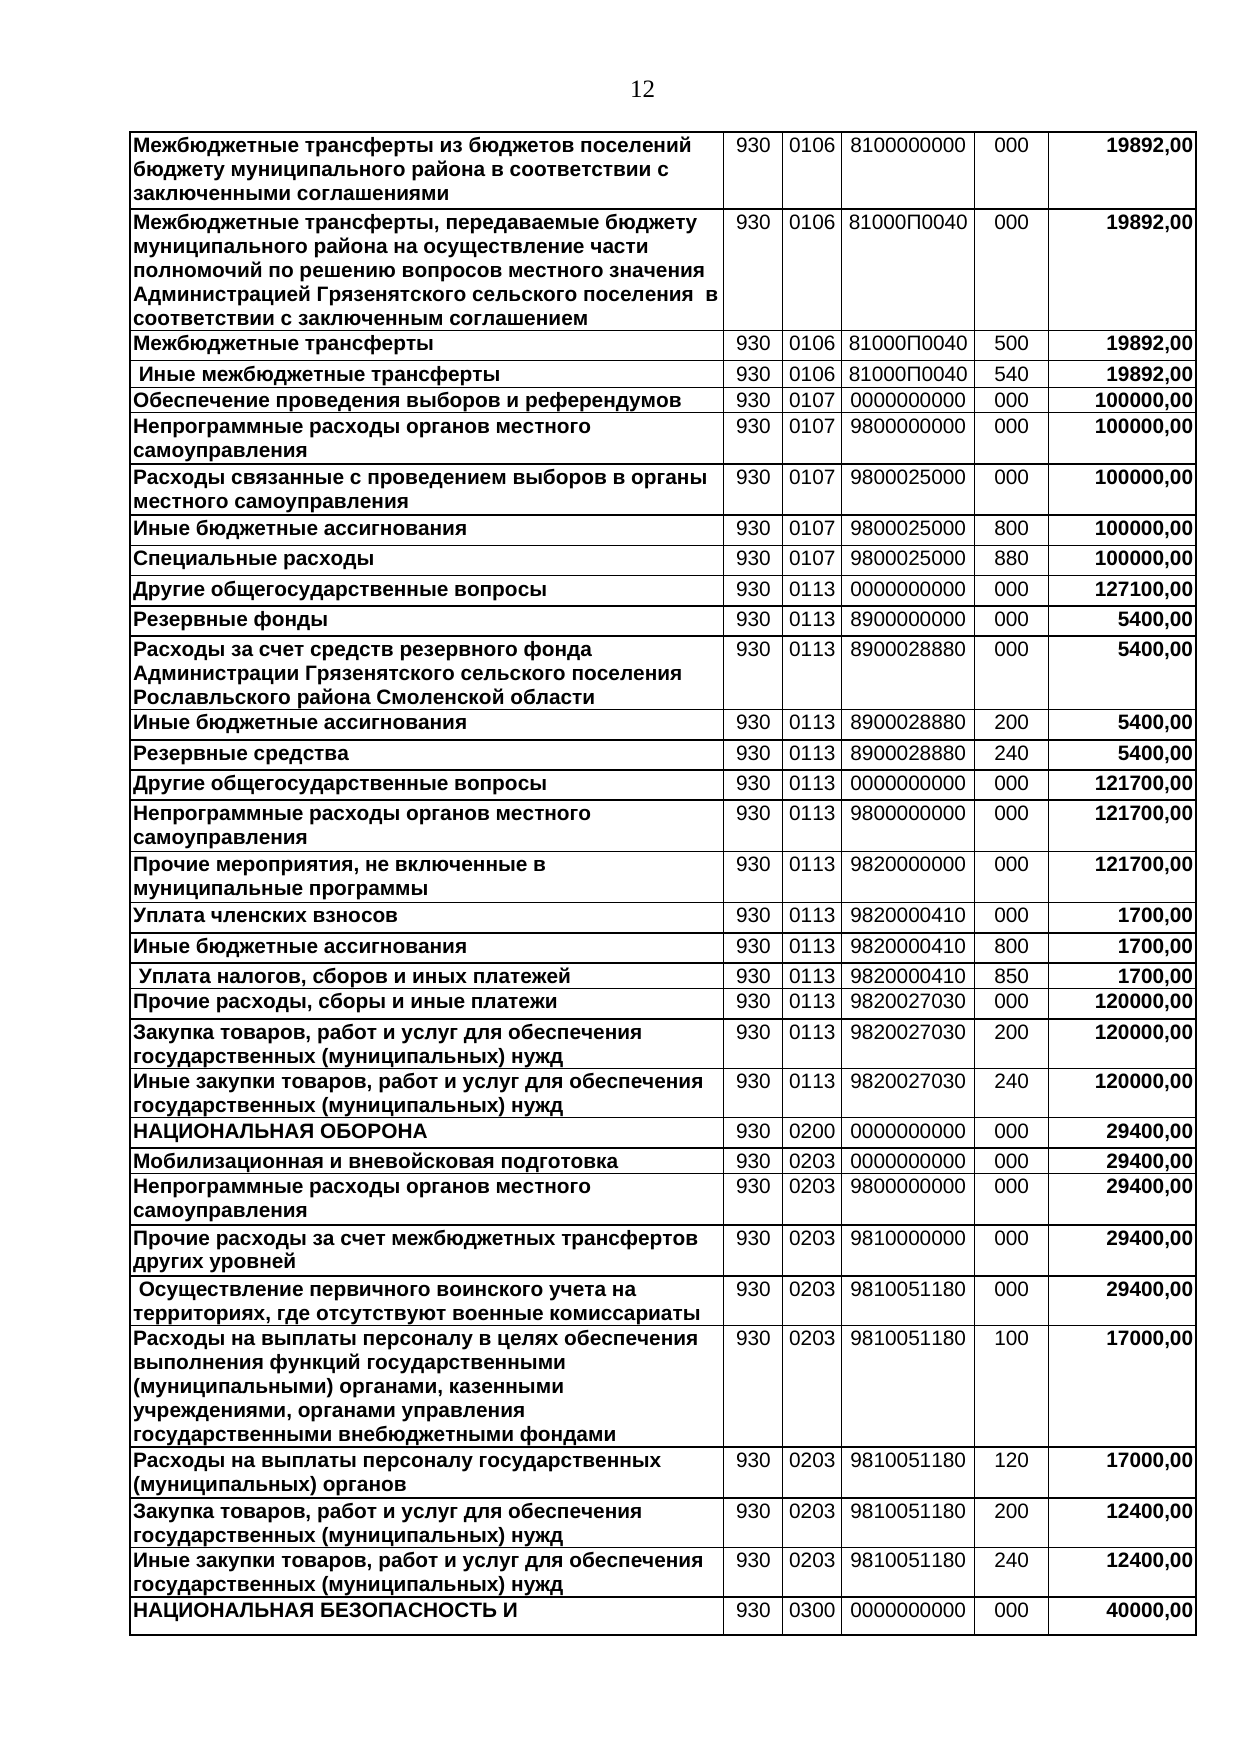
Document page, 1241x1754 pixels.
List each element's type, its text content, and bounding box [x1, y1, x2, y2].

table_cell 19892,00 [1049, 210, 1195, 329]
table_cell 9820000410 [842, 903, 974, 932]
table_cell 100000,00 [1049, 388, 1195, 412]
table_cell 0000000000 [842, 1598, 974, 1634]
table_cell 0203 [783, 1174, 841, 1224]
table_cell Межбюджетные трансферты [131, 331, 723, 360]
table_cell 930 [724, 210, 782, 329]
table_cell 0113 [783, 607, 841, 635]
table_cell 9810051180 [842, 1448, 974, 1497]
table_cell 0113 [783, 934, 841, 962]
table_cell 0200 [783, 1118, 841, 1147]
table_cell 500 [975, 331, 1048, 360]
table_cell 0113 [783, 741, 841, 769]
table_cell 100000,00 [1049, 465, 1195, 514]
table_cell 930 [724, 413, 782, 463]
table_cell 000 [975, 1226, 1048, 1275]
table_cell 930 [724, 1499, 782, 1547]
table_cell 0203 [783, 1226, 841, 1275]
table_cell 000 [975, 607, 1048, 635]
table_cell 930 [724, 331, 782, 360]
table_cell Другие общегосударственные вопросы [131, 771, 723, 799]
table_cell 0113 [783, 1069, 841, 1117]
table_cell 0113 [783, 903, 841, 932]
table_cell Осуществление первичного воинского учета на территориях, где отсутствуют военные комиссариаты [131, 1277, 723, 1324]
table_cell Межбюджетные трансферты, передаваемые бюджету муниципального района на осуществление части полномочий по решению вопросов местного значения Администрацией Грязенятского сельского поселения в соответствии с заключенным соглашением [131, 210, 723, 329]
table_cell 930 [724, 361, 782, 386]
table_cell 240 [975, 1069, 1048, 1117]
table_cell Иные бюджетные ассигнования [131, 934, 723, 962]
table_cell 0113 [783, 801, 841, 851]
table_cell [131, 1598, 723, 1634]
table_cell 100000,00 [1049, 546, 1195, 575]
table_cell 930 [724, 710, 782, 739]
table_cell 1700,00 [1049, 934, 1195, 962]
table_cell 121700,00 [1049, 852, 1195, 902]
table_cell 0107 [783, 465, 841, 514]
table_cell 0113 [783, 637, 841, 709]
table_cell 930 [724, 903, 782, 932]
table_cell Иные бюджетные ассигнования [131, 516, 723, 544]
table_cell Непрограммные расходы органов местного самоуправления [131, 801, 723, 851]
table_cell 121700,00 [1049, 771, 1195, 799]
table_cell Закупка товаров, работ и услуг для обеспечения государственных (муниципальных) нужд [131, 1499, 723, 1547]
table_cell 930 [724, 465, 782, 514]
table_cell 000 [975, 1598, 1048, 1634]
table_cell 0000000000 [842, 576, 974, 605]
table_cell 9820000410 [842, 964, 974, 988]
table_cell 9810051180 [842, 1548, 974, 1596]
table_cell 0000000000 [842, 388, 974, 412]
table_cell 000 [975, 1277, 1048, 1324]
table_cell 100 [975, 1326, 1048, 1446]
table_cell 200 [975, 1499, 1048, 1547]
table_cell 120000,00 [1049, 1020, 1195, 1067]
table_cell 0113 [783, 1020, 841, 1067]
table_cell 29400,00 [1049, 1226, 1195, 1275]
table_cell 29400,00 [1049, 1118, 1195, 1147]
table_cell 5400,00 [1049, 607, 1195, 635]
table_cell 0106 [783, 361, 841, 386]
table_cell 930 [724, 607, 782, 635]
table_cell 9820000410 [842, 934, 974, 962]
table_cell 0107 [783, 413, 841, 463]
table_cell 0113 [783, 852, 841, 902]
table_cell 930 [724, 637, 782, 709]
table_cell 19892,00 [1049, 133, 1195, 208]
table_cell Закупка товаров, работ и услуг для обеспечения государственных (муниципальных) нужд [131, 1020, 723, 1067]
table_cell Мобилизационная и вневойсковая подготовка [131, 1149, 723, 1173]
table_cell Иные закупки товаров, работ и услуг для обеспечения государственных (муниципальных) нужд [131, 1548, 723, 1596]
table_cell Прочие расходы за счет межбюджетных трансфертов других уровней [131, 1226, 723, 1275]
table_cell 0203 [783, 1499, 841, 1547]
table_cell 0203 [783, 1277, 841, 1324]
table_cell 930 [724, 546, 782, 575]
table_cell 000 [975, 852, 1048, 902]
table_cell 9810000000 [842, 1226, 974, 1275]
table_cell 0113 [783, 964, 841, 988]
table_cell 930 [724, 133, 782, 208]
table_cell 930 [724, 1448, 782, 1497]
table_cell Расходы на выплаты персоналу в целях обеспечения выполнения функций государственными (муниципальными) органами, казенными учреждениями, органами управления государственными внебюджетными фондами [131, 1326, 723, 1446]
table_cell 000 [975, 771, 1048, 799]
table_cell 0203 [783, 1448, 841, 1497]
table_cell 17000,00 [1049, 1326, 1195, 1446]
table_cell 000 [975, 413, 1048, 463]
table_cell 930 [724, 1326, 782, 1446]
table_cell 930 [724, 1277, 782, 1324]
table_cell 930 [724, 989, 782, 1018]
table_cell 0000000000 [842, 1149, 974, 1173]
table_cell 19892,00 [1049, 331, 1195, 360]
table_cell Иные межбюджетные трансферты [131, 361, 723, 386]
table_cell 930 [724, 1548, 782, 1596]
table_cell 930 [724, 801, 782, 851]
table_cell 930 [724, 852, 782, 902]
table_cell 0203 [783, 1326, 841, 1446]
table_cell 0106 [783, 331, 841, 360]
table_cell 29400,00 [1049, 1149, 1195, 1173]
table_cell 930 [724, 934, 782, 962]
table_cell 81000П0040 [842, 210, 974, 329]
table_cell 19892,00 [1049, 361, 1195, 386]
table_cell 800 [975, 516, 1048, 544]
table_cell 000 [975, 576, 1048, 605]
table_cell 9820027030 [842, 1020, 974, 1067]
table_cell 8900000000 [842, 607, 974, 635]
table_cell 930 [724, 1149, 782, 1173]
table_cell 9810051180 [842, 1277, 974, 1324]
table_cell Иные бюджетные ассигнования [131, 710, 723, 739]
table_cell 12400,00 [1049, 1548, 1195, 1596]
table_cell 0106 [783, 133, 841, 208]
table_cell 0107 [783, 546, 841, 575]
table_cell 81000П0040 [842, 361, 974, 386]
table_cell 240 [975, 1548, 1048, 1596]
table_cell 8900028880 [842, 710, 974, 739]
table_cell Расходы на выплаты персоналу государственных (муниципальных) органов [131, 1448, 723, 1497]
table_cell 240 [975, 741, 1048, 769]
table_cell 930 [724, 1118, 782, 1147]
table_cell 121700,00 [1049, 801, 1195, 851]
table_cell 9820000000 [842, 852, 974, 902]
table_cell 930 [724, 771, 782, 799]
table_cell 120000,00 [1049, 989, 1195, 1018]
table_cell 9800025000 [842, 465, 974, 514]
table_cell 0113 [783, 576, 841, 605]
table_cell 0113 [783, 771, 841, 799]
table_cell 930 [724, 1069, 782, 1117]
table_cell Прочие расходы, сборы и иные платежи [131, 989, 723, 1018]
table_cell 0000000000 [842, 1118, 974, 1147]
table_cell 9800000000 [842, 801, 974, 851]
table_cell 12400,00 [1049, 1499, 1195, 1547]
table_cell Расходы за счет средств резервного фонда Администрации Грязенятского сельского поселения Рославльского района Смоленской области [131, 637, 723, 709]
table_cell Прочие мероприятия, не включенные в муниципальные программы [131, 852, 723, 902]
table_cell 000 [975, 388, 1048, 412]
table_cell 930 [724, 1020, 782, 1067]
table_cell 930 [724, 516, 782, 544]
table_cell 800 [975, 934, 1048, 962]
table_cell Резервные средства [131, 741, 723, 769]
table_cell 100000,00 [1049, 413, 1195, 463]
table_cell 9810051180 [842, 1326, 974, 1446]
table_cell 29400,00 [1049, 1174, 1195, 1224]
table_cell 5400,00 [1049, 741, 1195, 769]
table_cell 000 [975, 637, 1048, 709]
table_cell 0113 [783, 989, 841, 1018]
table_cell 930 [724, 1174, 782, 1224]
table_cell 540 [975, 361, 1048, 386]
table_cell 40000,00 [1049, 1598, 1195, 1634]
table_cell НАЦИОНАЛЬНАЯ ОБОРОНА [131, 1118, 723, 1147]
table_cell 200 [975, 710, 1048, 739]
table_cell 9820027030 [842, 1069, 974, 1117]
table_cell 930 [724, 388, 782, 412]
table_cell 120 [975, 1448, 1048, 1497]
table_cell 0106 [783, 210, 841, 329]
table_cell 9800000000 [842, 413, 974, 463]
table_cell 000 [975, 465, 1048, 514]
table_cell 000 [975, 210, 1048, 329]
table_cell Уплата налогов, сборов и иных платежей [131, 964, 723, 988]
table_cell Иные закупки товаров, работ и услуг для обеспечения государственных (муниципальных) нужд [131, 1069, 723, 1117]
table_cell 0203 [783, 1149, 841, 1173]
table_cell 0203 [783, 1548, 841, 1596]
table_cell 0000000000 [842, 771, 974, 799]
table_cell Межбюджетные трансферты из бюджетов поселений бюджету муниципального района в соответствии с заключенными соглашениями [131, 133, 723, 208]
table_cell 930 [724, 576, 782, 605]
table_cell 100000,00 [1049, 516, 1195, 544]
table_cell 0300 [783, 1598, 841, 1634]
table_cell Другие общегосударственные вопросы [131, 576, 723, 605]
table_cell 1700,00 [1049, 903, 1195, 932]
table_cell 8900028880 [842, 637, 974, 709]
table_cell 0113 [783, 710, 841, 739]
table_cell 000 [975, 1118, 1048, 1147]
table_cell 81000П0040 [842, 331, 974, 360]
table_cell Специальные расходы [131, 546, 723, 575]
table_cell 880 [975, 546, 1048, 575]
table_cell 9810051180 [842, 1499, 974, 1547]
table_cell 120000,00 [1049, 1069, 1195, 1117]
table_cell 29400,00 [1049, 1277, 1195, 1324]
table_cell 1700,00 [1049, 964, 1195, 988]
table_cell 8100000000 [842, 133, 974, 208]
table_cell 17000,00 [1049, 1448, 1195, 1497]
table_cell Уплата членских взносов [131, 903, 723, 932]
table_cell Резервные фонды [131, 607, 723, 635]
table_cell 5400,00 [1049, 637, 1195, 709]
table_cell 200 [975, 1020, 1048, 1067]
table_cell 000 [975, 133, 1048, 208]
table_cell 0107 [783, 388, 841, 412]
table_cell 9820027030 [842, 989, 974, 1018]
table_cell 8900028880 [842, 741, 974, 769]
table_cell Расходы связанные с проведением выборов в органы местного самоуправления [131, 465, 723, 514]
table_cell 930 [724, 1598, 782, 1634]
table_cell 000 [975, 1149, 1048, 1173]
table_cell 930 [724, 964, 782, 988]
table_cell 9800000000 [842, 1174, 974, 1224]
table_cell Непрограммные расходы органов местного самоуправления [131, 1174, 723, 1224]
table_cell 000 [975, 989, 1048, 1018]
table_cell 9800025000 [842, 546, 974, 575]
table_cell 127100,00 [1049, 576, 1195, 605]
table_cell Обеспечение проведения выборов и референдумов [131, 388, 723, 412]
table_cell Непрограммные расходы органов местного самоуправления [131, 413, 723, 463]
table_cell 9800025000 [842, 516, 974, 544]
table_cell 000 [975, 903, 1048, 932]
table_cell 000 [975, 1174, 1048, 1224]
table_cell 0107 [783, 516, 841, 544]
table_cell 930 [724, 741, 782, 769]
table_cell 5400,00 [1049, 710, 1195, 739]
table_cell 930 [724, 1226, 782, 1275]
table_cell 850 [975, 964, 1048, 988]
table_cell 000 [975, 801, 1048, 851]
